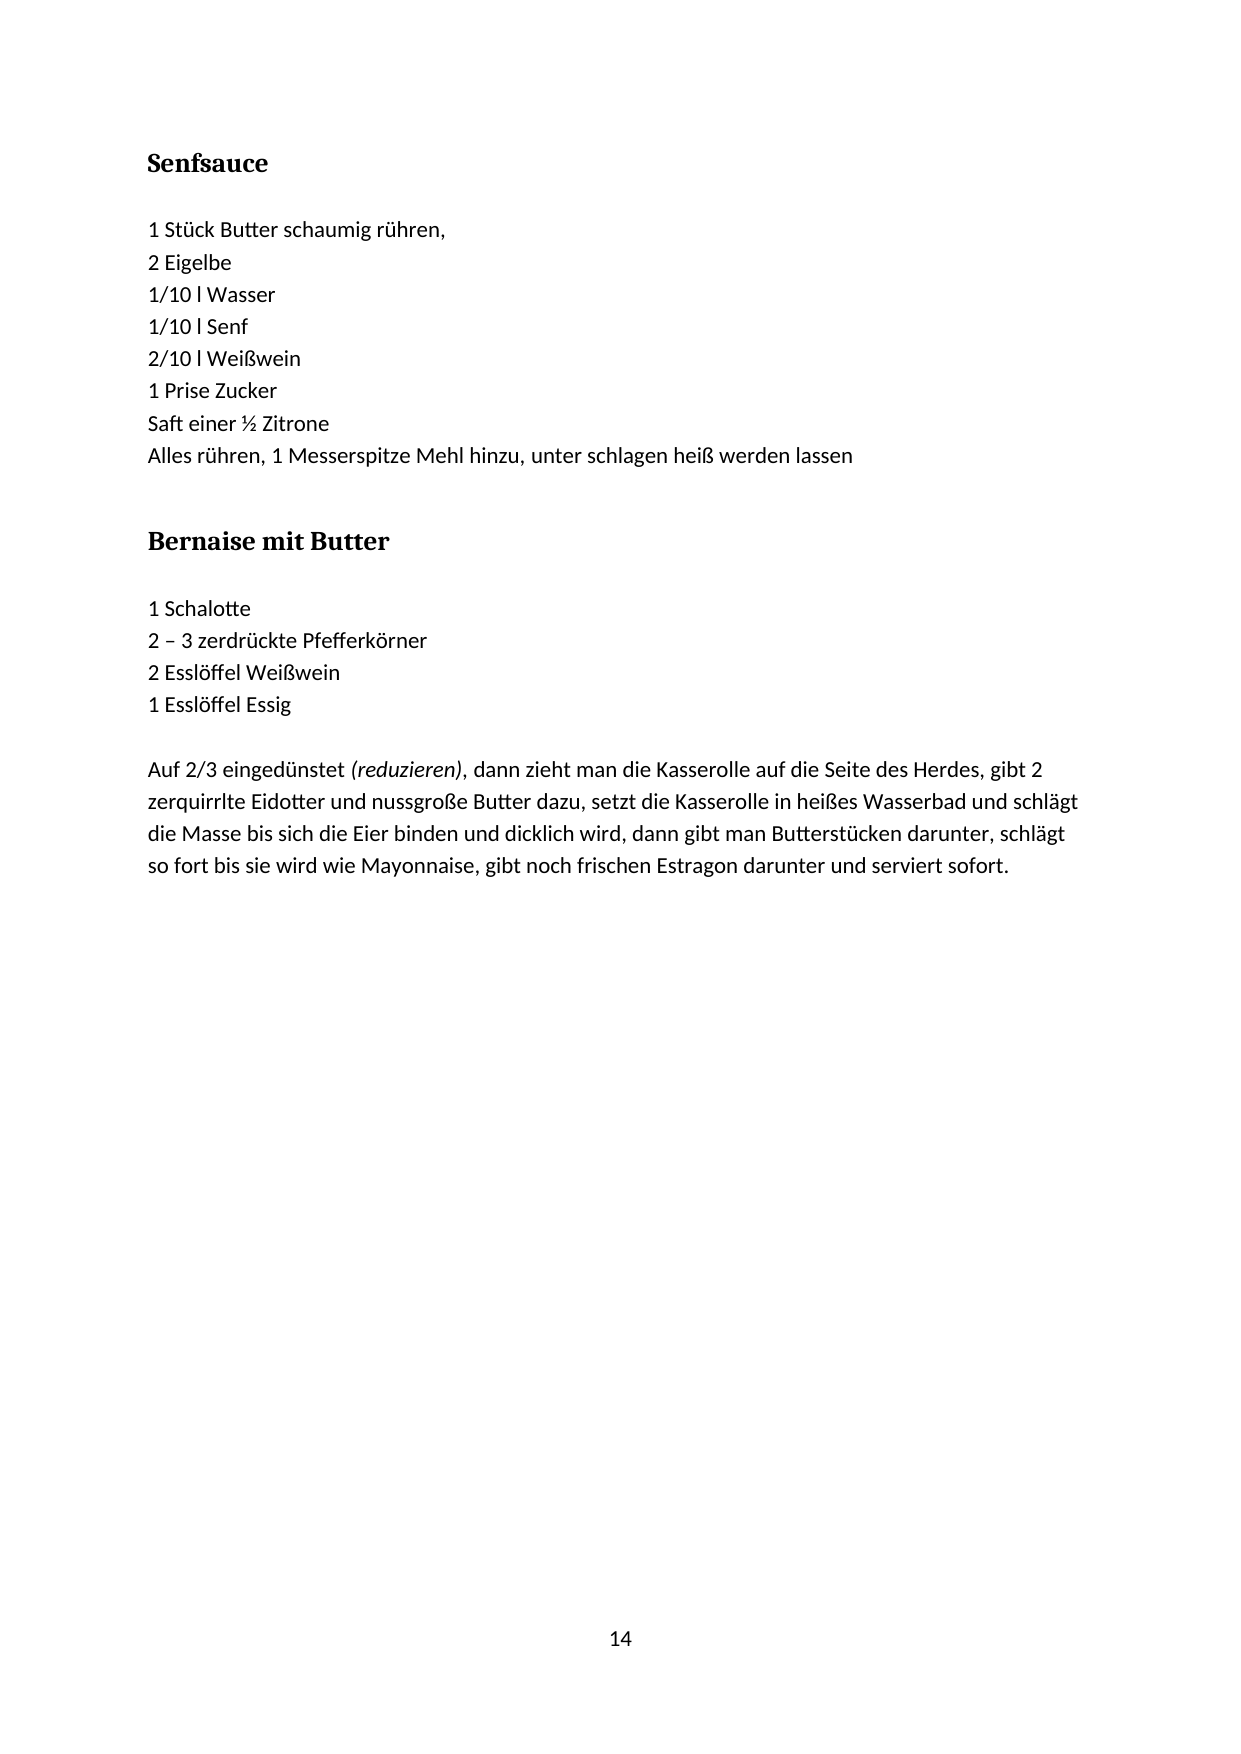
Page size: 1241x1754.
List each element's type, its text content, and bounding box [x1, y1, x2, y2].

text 1/10 l Wasser [148, 280, 1093, 308]
text 2 – 3 zerdrückte Pfefferkörner [148, 626, 1093, 654]
text 1 Schalotte [148, 594, 1093, 622]
text 1 Prise Zucker [148, 376, 1093, 404]
text 1 Esslöffel Essig [148, 691, 1093, 718]
text 2 Eigelbe [148, 248, 1093, 276]
text 2/10 l Weißwein [148, 344, 1093, 372]
text 2 Esslöffel Weißwein [148, 658, 1093, 686]
subtitle Senfsauce [148, 148, 1093, 179]
subtitle Bernaise mit Butter [148, 526, 1093, 557]
text 1/10 l Senf [148, 312, 1093, 340]
text Alles rühren, 1 Messerspitze Mehl hinzu, unter schlagen heiß werden lassen [148, 441, 1093, 469]
text 1 Stück Butter schaumig rühren, [148, 216, 1093, 243]
text Auf 2/3 eingedünstet (reduzieren), dann zieht man die Kasserolle auf die Seite des Herdes, gibt 2 zerquirrlte Eidotter und nussgroße Butter dazu, setzt die Kasserolle in heißes Wasserbad und schlägt die Masse bis sich die Eier binden und dicklich wird, dann gibt man Butterstücken darunter, schlägt so fort bis sie wird wie Mayonnaise, gibt noch frischen Estragon darunter und serviert sofort. [148, 755, 1093, 879]
text Saft einer ½ Zitrone [148, 409, 1093, 437]
